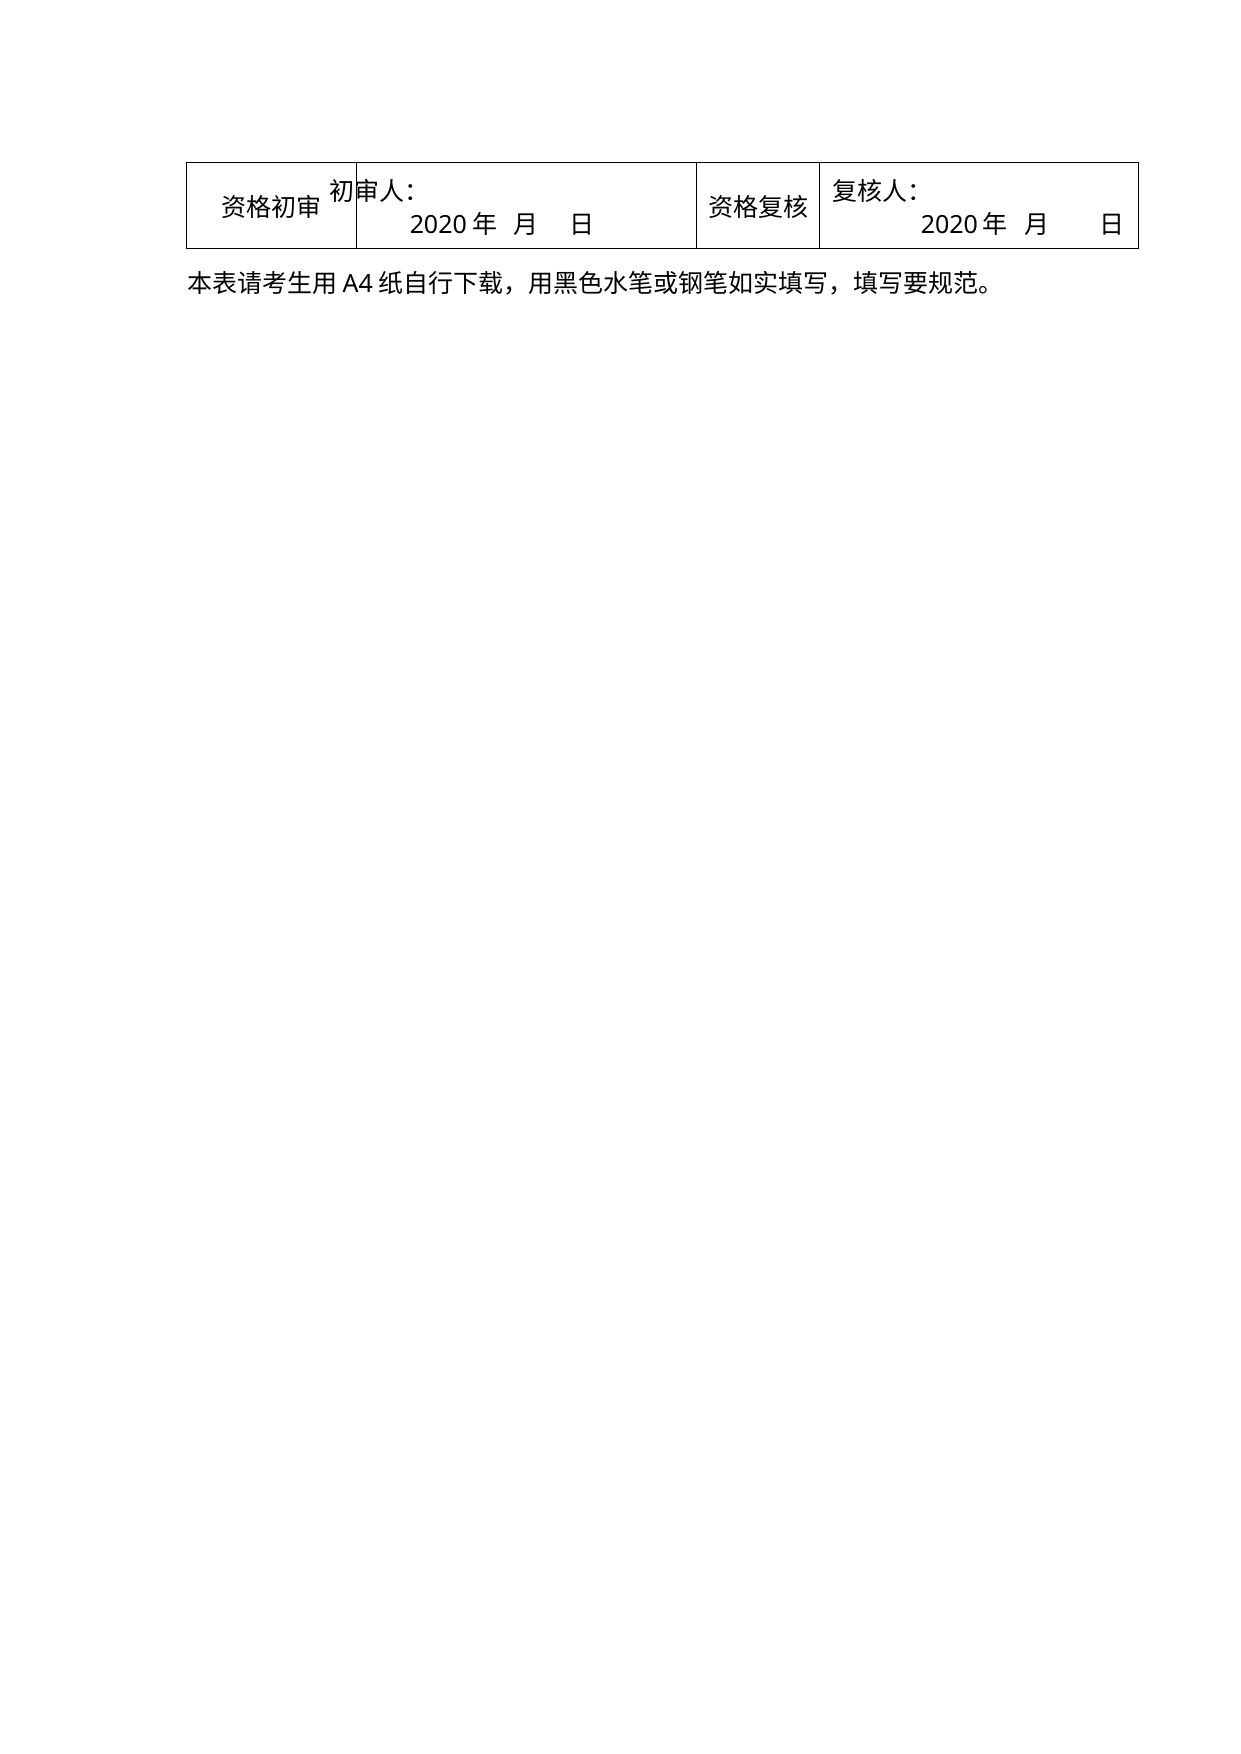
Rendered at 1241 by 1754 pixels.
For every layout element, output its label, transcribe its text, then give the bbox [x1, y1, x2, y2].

table_cell 初审人： 2020年 月 日 [357, 163, 696, 248]
text 本表请考生用A4纸自行下载，用黑色水笔或钢笔如实填写，填写要规范。 [187, 249, 1053, 314]
table_cell 资格复核 [697, 163, 819, 248]
table_cell 资格初审 [187, 163, 356, 248]
table_cell 复核人： 2020年 月 日 [820, 163, 1138, 248]
